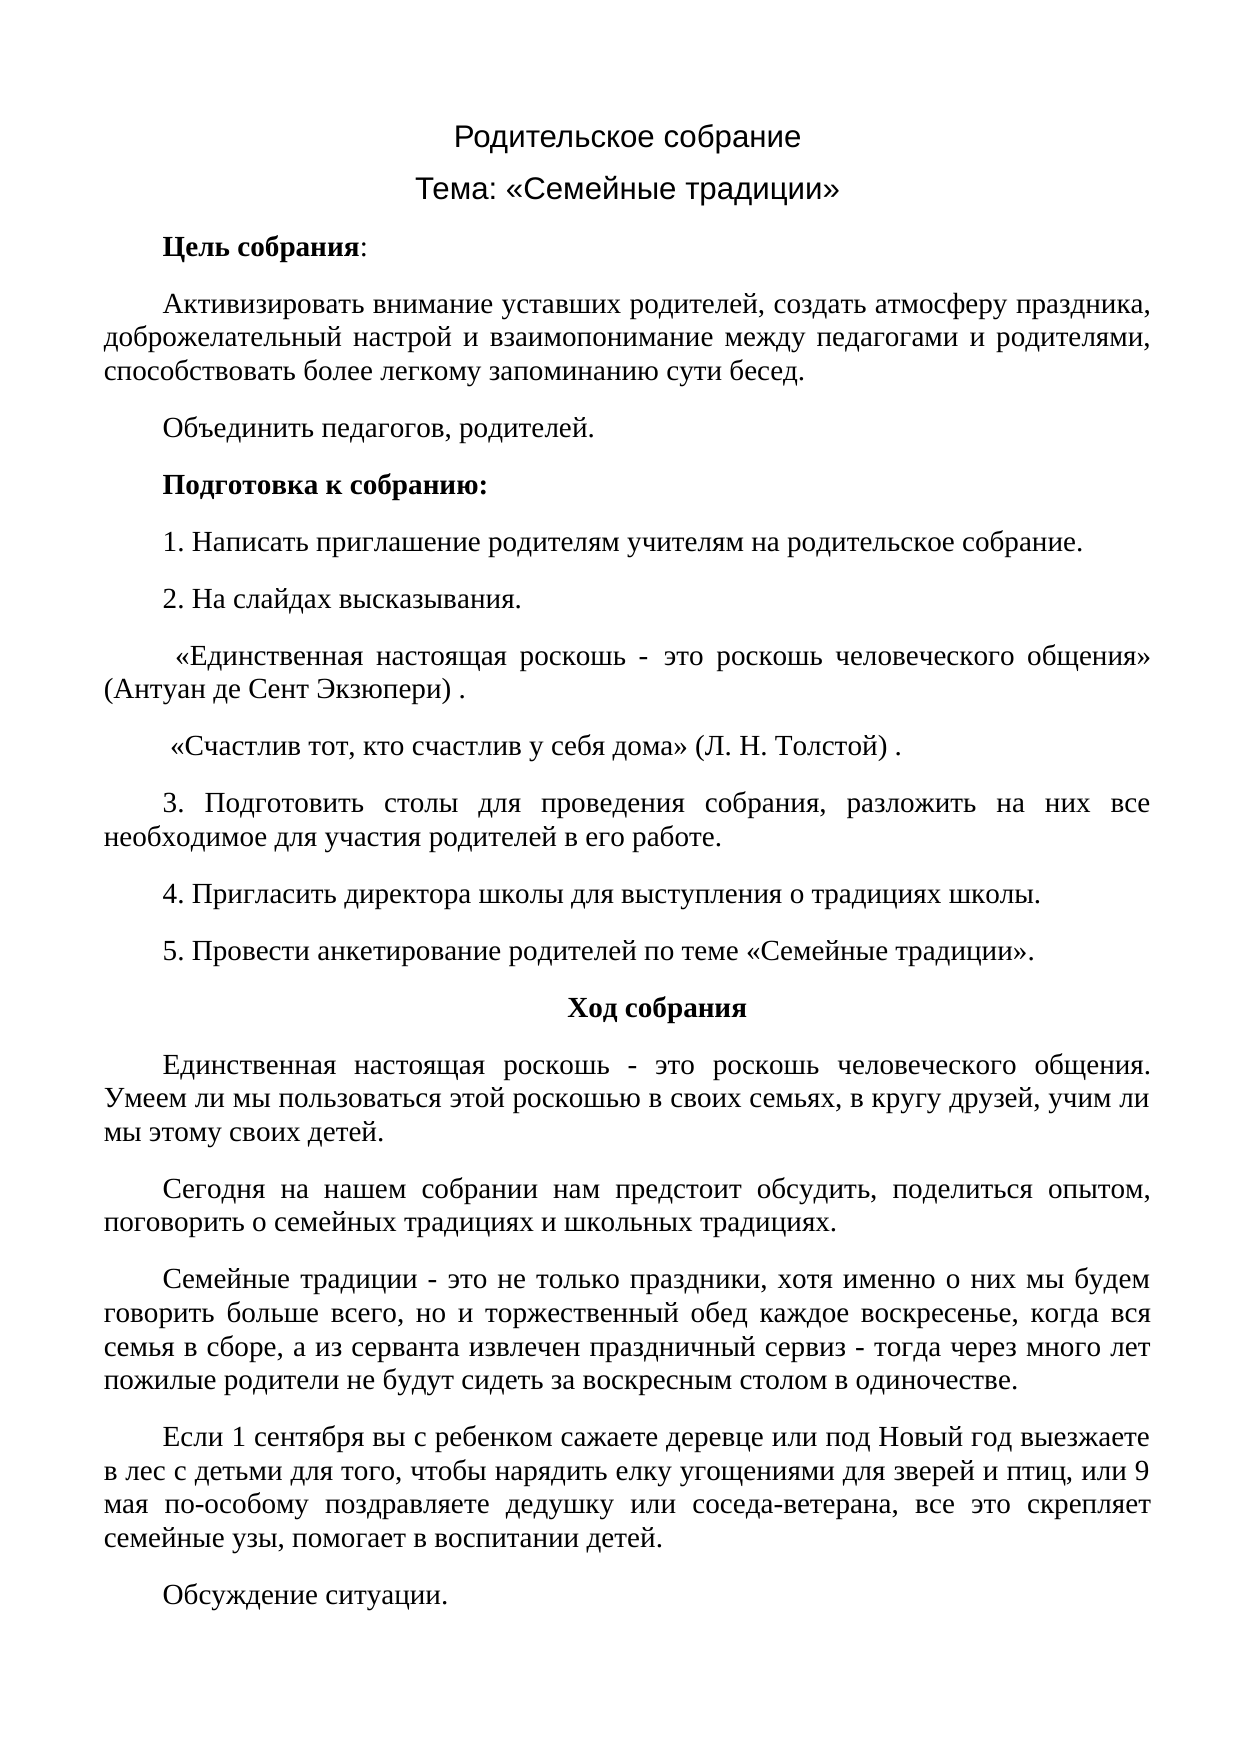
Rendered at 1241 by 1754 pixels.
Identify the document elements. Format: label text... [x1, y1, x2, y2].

text Цель собрания: [103, 229, 1152, 263]
text 4. Пригласить директора школы для выступления о традициях школы. [103, 876, 1152, 909]
text Семейные традиции - это не только праздники, хотя именно о них мы будем говорить больше всего, но и торжественный обед каждое воскресенье, когда вся семья в сборе, а из серванта извлечен праздничный сервиз - тогда через много лет пожилые родители не будут сидеть за воскресным столом в одиночестве. [103, 1262, 1152, 1396]
text Родительское собрание [103, 118, 1152, 154]
text 3. Подготовить столы для проведения собрания, разложить на них все необходимое для участия родителей в его работе. [103, 786, 1152, 853]
text Сегодня на нашем собрании нам предстоит обсудить, поделиться опытом, поговорить о семейных традициях и школьных традициях. [103, 1171, 1152, 1238]
text Если 1 сентября вы с ребенком сажаете деревце или под Новый год выезжаете в лес с детьми для того, чтобы нарядить елку угощениями для зверей и птиц, или 9 мая по-особому поздравляете дедушку или соседа-ветерана, все это скрепляет семейные узы, помогает в воспитании детей. [103, 1419, 1152, 1553]
text Единственная настоящая роскошь - это роскошь человеческого общения. Умеем ли мы пользоваться этой роскошью в своих семьях, в кругу друзей, учим ли мы этому своих детей. [103, 1047, 1152, 1148]
text Подготовка к собранию: [103, 467, 1152, 501]
text «Единственная настоящая роскошь - это роскошь человеческого общения» (Антуан де Сент Экзюпери) . [103, 638, 1152, 705]
text «Счастлив тот, кто счастлив у себя дома» (Л. Н. Толстой) . [103, 728, 1152, 762]
text 5. Провести анкетирование родителей по теме «Семейные традиции». [103, 933, 1152, 967]
text Объединить педагогов, родителей. [103, 410, 1152, 444]
text Тема: «Семейные традиции» [103, 170, 1152, 206]
text Активизировать внимание уставших родителей, создать атмосферу праздника, доброжелательный настрой и взаимопонимание между педагогами и родителями, способствовать более легкому запоминанию сути бесед. [103, 286, 1152, 387]
text 1. Написать приглашение родителям учителям на родительское собрание. [103, 524, 1152, 558]
text Ход собрания [103, 990, 1152, 1023]
text 2. На слайдах высказывания. [103, 581, 1152, 614]
text Обсуждение ситуации. [103, 1577, 1152, 1610]
